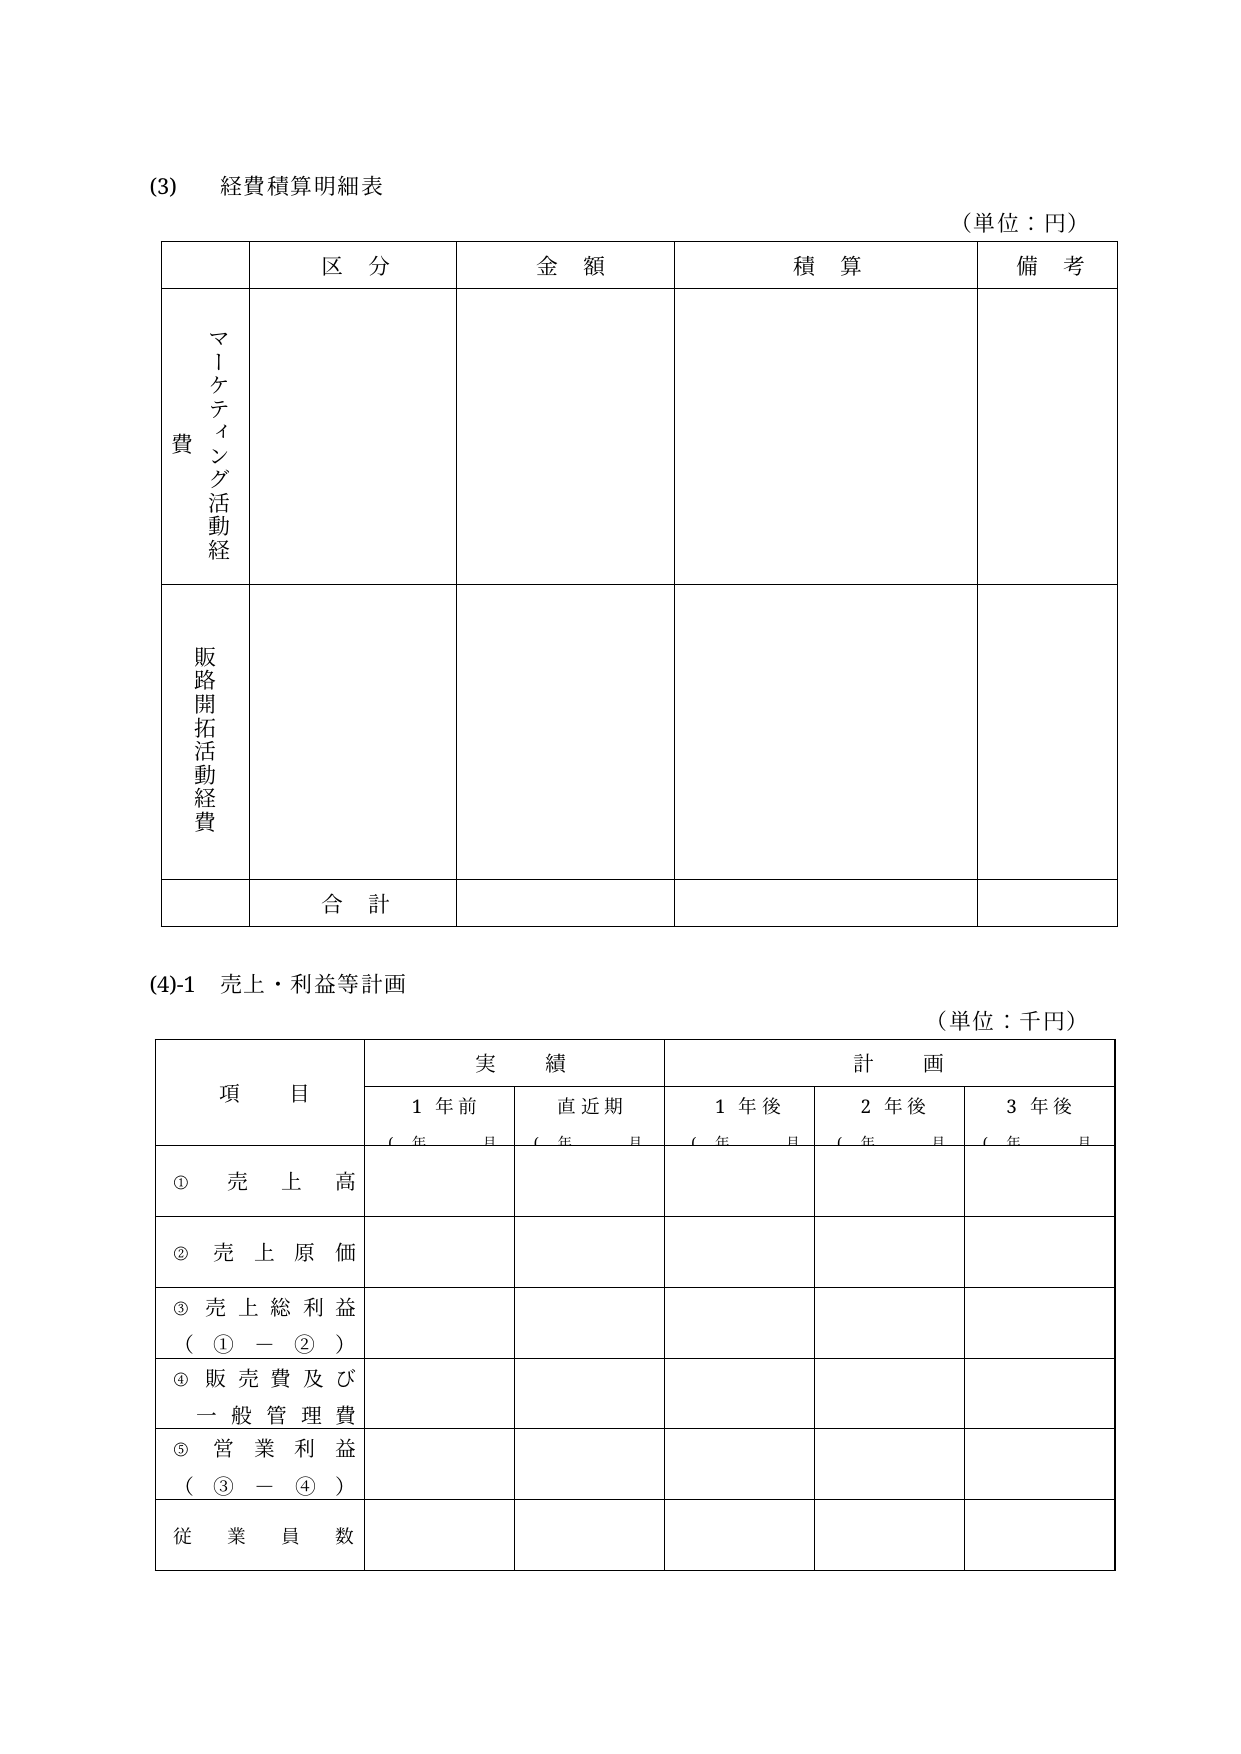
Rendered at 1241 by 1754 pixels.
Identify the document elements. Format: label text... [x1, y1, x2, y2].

table_cell 1年後 ( 年 月期) [665, 1087, 814, 1145]
table_cell [365, 1146, 514, 1216]
table_cell [675, 585, 977, 879]
table_cell ①売上高 [156, 1146, 364, 1216]
table_cell [815, 1359, 964, 1428]
table_cell [815, 1146, 964, 1216]
table_header 区 分 [250, 242, 456, 288]
text (4)-1 売上・利益等計画 [149, 964, 1091, 1001]
text （単位：円） [149, 204, 1091, 241]
table_cell [815, 1429, 964, 1499]
table_header 項 目 [156, 1040, 364, 1145]
table_cell ④販売費及び 一般管理費 [156, 1359, 364, 1428]
table_cell [978, 880, 1117, 926]
table_header 金 額 [457, 242, 674, 288]
table_cell ⑤営業利益 （③－④） [156, 1429, 364, 1499]
table_cell [365, 1429, 514, 1499]
table_cell [978, 289, 1117, 583]
table_cell [978, 585, 1117, 879]
table_cell [365, 1217, 514, 1287]
table_cell [515, 1500, 664, 1570]
table_cell [965, 1500, 1114, 1570]
table_cell [815, 1217, 964, 1287]
table_cell [457, 585, 674, 879]
table_cell [815, 1500, 964, 1570]
text （単位：千円） [149, 1001, 1091, 1039]
table_cell [515, 1288, 664, 1357]
table_cell [162, 880, 249, 926]
table_cell ②売上原価 [156, 1217, 364, 1287]
table_cell [515, 1146, 664, 1216]
table_cell [665, 1146, 814, 1216]
table_cell [250, 289, 456, 583]
table_cell 1年前 ( 年 月期) [365, 1087, 514, 1145]
table_cell マーケティング活動経費 [162, 289, 249, 583]
table_cell [515, 1359, 664, 1428]
table_cell [965, 1359, 1114, 1428]
table_cell [665, 1288, 814, 1357]
table_header 計 画 [665, 1040, 1114, 1086]
table_cell [665, 1359, 814, 1428]
table_cell [965, 1429, 1114, 1499]
table_cell 2年後 ( 年 月期) [815, 1087, 964, 1145]
table_cell [515, 1429, 664, 1499]
table_cell [665, 1500, 814, 1570]
table_cell [515, 1217, 664, 1287]
table_cell [675, 289, 977, 583]
table_cell [965, 1288, 1114, 1357]
table_cell [965, 1146, 1114, 1216]
table_cell [675, 880, 977, 926]
table_cell [365, 1359, 514, 1428]
table_cell [365, 1500, 514, 1570]
table_cell 直近期 ( 年 月期) [515, 1087, 664, 1145]
table_cell [965, 1217, 1114, 1287]
text (3) 経費積算明細表 [149, 166, 1091, 204]
table_cell 合 計 [250, 880, 456, 926]
table_header 備 考 [978, 242, 1117, 288]
table_cell 従業員数 [156, 1500, 364, 1570]
table_cell [665, 1217, 814, 1287]
table_cell 3年後 ( 年 月期) [965, 1087, 1114, 1145]
table_cell ③売上総利益 （①－②） [156, 1288, 364, 1357]
table_header 積 算 [675, 242, 977, 288]
table_cell [457, 880, 674, 926]
table_header 実 績 [365, 1040, 664, 1086]
table_cell [365, 1288, 514, 1357]
table_cell [665, 1429, 814, 1499]
table_cell [815, 1288, 964, 1357]
table_header [162, 242, 249, 288]
table_cell [250, 585, 456, 879]
table_cell 販路開拓活動経費 [162, 585, 249, 879]
table_cell [457, 289, 674, 583]
